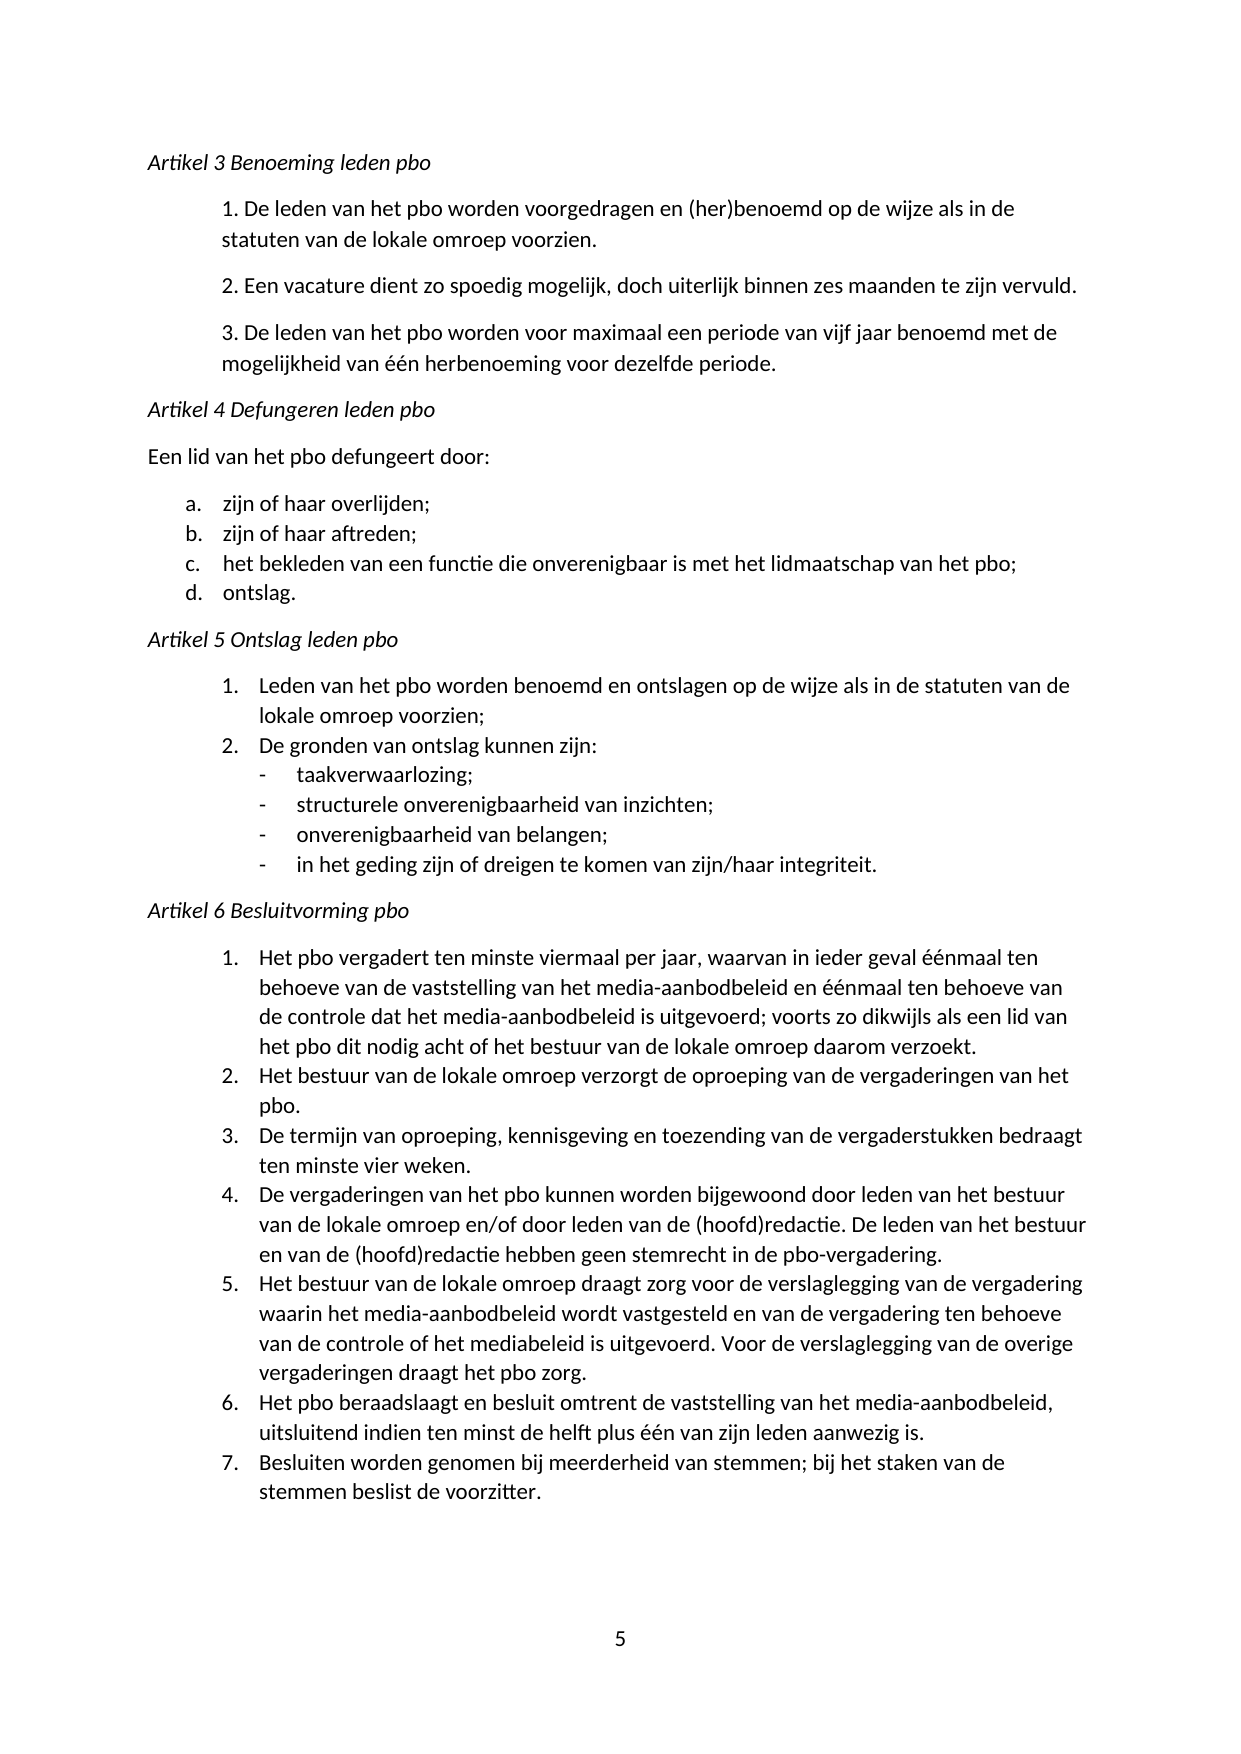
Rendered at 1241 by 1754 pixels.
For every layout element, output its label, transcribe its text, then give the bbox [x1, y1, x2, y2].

list Het pbo vergadert ten minste viermaal per jaar, waarvan in ieder geval éénmaal ten behoeve van de vaststelling van het media-aanbodbeleid en éénmaal ten behoeve van de controle dat het media-aanbodbeleid is uitgevoerd; voorts zo dikwijls als een lid van het pbo dit nodig acht of het bestuur van de lokale omroep daarom verzoekt. [221, 943, 1093, 1060]
text Een lid van het pbo defungeert door: [148, 442, 1093, 470]
list ontslag. [185, 578, 1093, 606]
list onverenigbaarheid van belangen; [259, 820, 1093, 848]
list in het geding zijn of dreigen te komen van zijn/haar integriteit. [259, 850, 1093, 878]
list De gronden van ontslag kunnen zijn: [221, 731, 1093, 759]
list Het bestuur van de lokale omroep draagt zorg voor de verslaglegging van de vergadering waarin het media-aanbodbeleid wordt vastgesteld en van de vergadering ten behoeve van de controle of het mediabeleid is uitgevoerd. Voor de verslaglegging van de overige vergaderingen draagt het pbo zorg. [221, 1269, 1093, 1387]
list taakverwaarlozing; [259, 761, 1093, 789]
text 1. De leden van het pbo worden voorgedragen en (her)benoemd op de wijze als in de statuten van de lokale omroep voorzien. [221, 194, 1093, 253]
text Artikel 3 Benoeming leden pbo [148, 148, 1093, 176]
text Artikel 5 Ontslag leden pbo [148, 625, 1093, 653]
text 2. Een vacature dient zo spoedig mogelijk, doch uiterlijk binnen zes maanden te zijn vervuld. [221, 272, 1093, 299]
list zijn of haar aftreden; [185, 519, 1093, 547]
list Het bestuur van de lokale omroep verzorgt de oproeping van de vergaderingen van het pbo. [221, 1062, 1093, 1119]
list De vergaderingen van het pbo kunnen worden bijgewoond door leden van het bestuur van de lokale omroep en/of door leden van de (hoofd)redactie. De leden van het bestuur en van de (hoofd)redactie hebben geen stemrecht in de pbo-vergadering. [221, 1180, 1093, 1268]
list het bekleden van een functie die onverenigbaar is met het lidmaatschap van het pbo; [185, 549, 1093, 577]
text 3. De leden van het pbo worden voor maximaal een periode van vijf jaar benoemd met de mogelijkheid van één herbenoeming voor dezelfde periode. [221, 318, 1093, 377]
list Het pbo beraadslaagt en besluit omtrent de vaststelling van het media-aanbodbeleid, uitsluitend indien ten minst de helft plus één van zijn leden aanwezig is. [221, 1388, 1093, 1446]
text Artikel 4 Defungeren leden pbo [148, 396, 1093, 423]
list De termijn van oproeping, kennisgeving en toezending van de vergaderstukken bedraagt ten minste vier weken. [221, 1121, 1093, 1179]
list zijn of haar overlijden; [185, 489, 1093, 517]
list Leden van het pbo worden benoemd en ontslagen op de wijze als in de statuten van de lokale omroep voorzien; [221, 672, 1093, 729]
list structurele onverenigbaarheid van inzichten; [259, 790, 1093, 818]
list Besluiten worden genomen bij meerderheid van stemmen; bij het staken van de stemmen beslist de voorzitter. [221, 1448, 1093, 1505]
text Artikel 6 Besluitvorming pbo [148, 896, 1093, 924]
